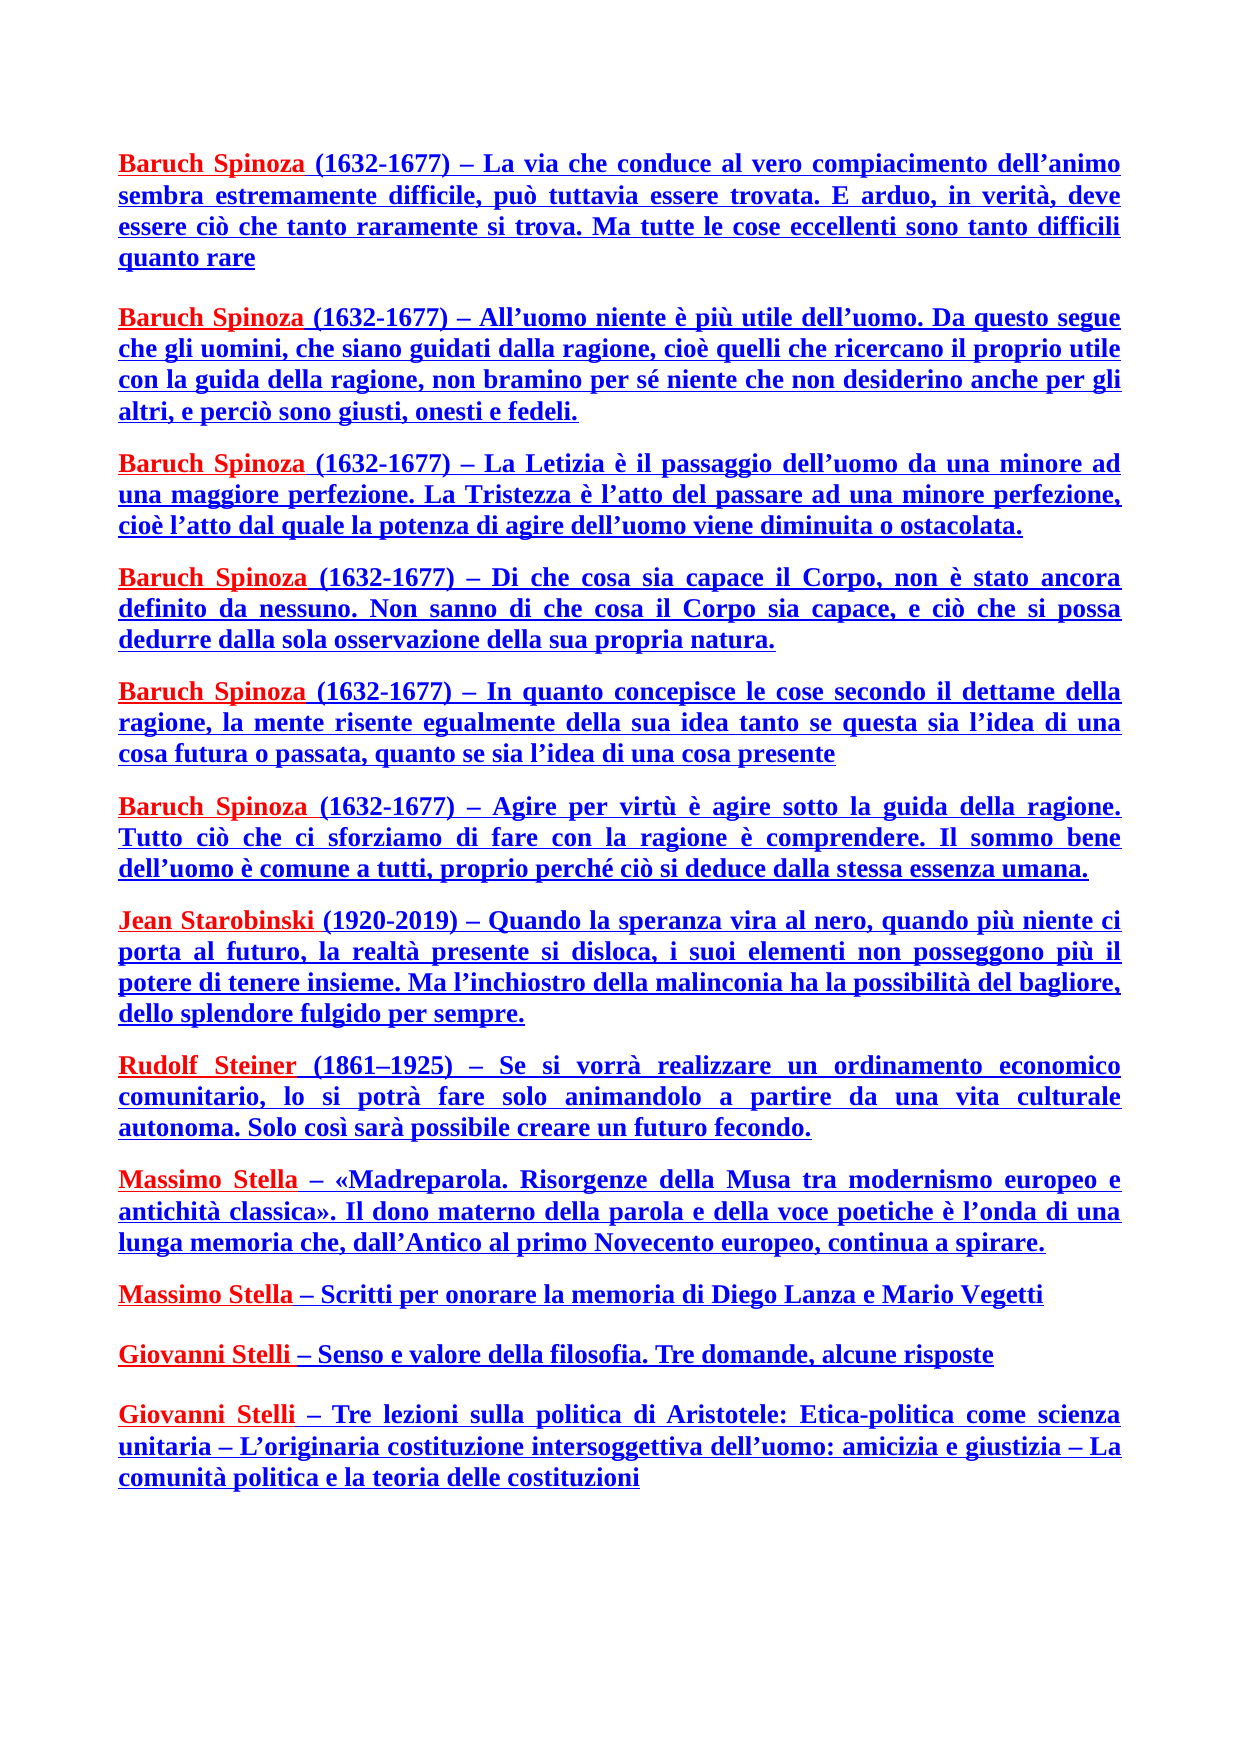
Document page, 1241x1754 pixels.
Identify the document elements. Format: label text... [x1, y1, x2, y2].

text Rudolf Steiner (1861–1925) – Se si vorrà realizzare un ordinamento economico comunitario, lo si potrà fare solo animandolo a partire da una vita culturale autonoma. Solo così sarà possibile creare un futuro fecondo. [118, 1109, 1122, 1143]
text Baruch Spinoza (1632-1677) – La Letizia è il passaggio dell’uomo da una minore ad una maggiore perfezione. La Tristezza è l’atto del passare ad una minore perfezione, cioè l’atto dal quale la potenza di agire dell’uomo viene diminuita o ostacolata. [118, 447, 1122, 505]
subtitle Giovanni Stelli – Tre lezioni sulla politica di Aristotele: Etica-politica come scienza unitaria – L’originaria costituzione intersoggettiva dell’uomo: amicizia e giustizia – La comunità politica e la teoria delle costituzioni [118, 1458, 1122, 1492]
subtitle Giovanni Stelli – Tre lezioni sulla politica di Aristotele: Etica-politica come scienza unitaria – L’originaria costituzione intersoggettiva dell’uomo: amicizia e giustizia – La comunità politica e la teoria delle costituzioni [118, 1398, 1122, 1457]
subtitle Jean Starobinski (1920-2019) – Quando la speranza vira al nero, quando più niente ci porta al futuro, la realtà presente si disloca, i suoi elementi non posseggono più il potere di tenere insieme. Ma l’inchiostro della malinconia ha la possibilità del bagliore, dello splendore fulgido per sempre. [118, 904, 1122, 931]
subtitle Baruch Spinoza (1632-1677) – In quanto concepisce le cose secondo il dettame della ragione, la mente risente egualmente della sua idea tanto se questa sia l’idea di una cosa futura o passata, quanto se sia l’idea di una cosa presente [118, 735, 1122, 769]
subtitle Massimo Stella – «Madreparola. Risorgenze della Musa tra modernismo europeo e antichità classica». Il dono materno della parola e della voce poetiche è l’onda di una lunga memoria che, dall’Antico al primo Novecento europeo, continua a spirare. [118, 1223, 1122, 1257]
subtitle Giovanni Stelli – Senso e valore della filosofia. Tre domande, alcune risposte [118, 1338, 1122, 1369]
text Rudolf Steiner (1861–1925) – Se si vorrà realizzare un ordinamento economico comunitario, lo si potrà fare solo animandolo a partire da una vita culturale autonoma. Solo così sarà possibile creare un futuro fecondo. [118, 1049, 1122, 1108]
subtitle Jean Starobinski (1920-2019) – Quando la speranza vira al nero, quando più niente ci porta al futuro, la realtà presente si disloca, i suoi elementi non posseggono più il potere di tenere insieme. Ma l’inchiostro della malinconia ha la possibilità del bagliore, dello splendore fulgido per sempre. [118, 964, 1122, 1028]
subtitle Baruch Spinoza (1632-1677) – Di che cosa sia capace il Corpo, non è stato ancora definito da nessuno. Non sanno di che cosa il Corpo sia capace, e ciò che si possa dedurre dalla sola osservazione della sua propria natura. [118, 621, 1122, 654]
text Baruch Spinoza (1632-1677) – Agire per virtù è agire sotto la guida della ragione. Tutto ciò che ci sforziamo di fare con la ragione è comprendere. Il sommo bene dell’uomo è comune a tutti, proprio perché ciò si deduce dalla stessa essenza umana. [118, 818, 1122, 848]
text Baruch Spinoza (1632-1677) – Agire per virtù è agire sotto la guida della ragione. Tutto ciò che ci sforziamo di fare con la ragione è comprendere. Il sommo bene dell’uomo è comune a tutti, proprio perché ciò si deduce dalla stessa essenza umana. [118, 789, 1122, 817]
text Baruch Spinoza (1632-1677) – Agire per virtù è agire sotto la guida della ragione. Tutto ciò che ci sforziamo di fare con la ragione è comprendere. Il sommo bene dell’uomo è comune a tutti, proprio perché ciò si deduce dalla stessa essenza umana. [118, 849, 1122, 883]
text Baruch Spinoza (1632-1677) – La Letizia è il passaggio dell’uomo da una minore ad una maggiore perfezione. La Tristezza è l’atto del passare ad una minore perfezione, cioè l’atto dal quale la potenza di agire dell’uomo viene diminuita o ostacolata. [118, 507, 1122, 540]
subtitle Baruch Spinoza (1632-1677) – All’uomo niente è più utile dell’uomo. Da questo segue che gli uomini, che siano guidati dalla ragione, cioè quelli che ricercano il proprio utile con la guida della ragione, non bramino per sé niente che non desiderino anche per gli altri, e perciò sono giusti, onesti e fedeli. [118, 301, 1122, 391]
subtitle Baruch Spinoza (1632-1677) – Di che cosa sia capace il Corpo, non è stato ancora definito da nessuno. Non sanno di che cosa il Corpo sia capace, e ciò che si possa dedurre dalla sola osservazione della sua propria natura. [118, 590, 1122, 619]
subtitle Jean Starobinski (1920-2019) – Quando la speranza vira al nero, quando più niente ci porta al futuro, la realtà presente si disloca, i suoi elementi non posseggono più il potere di tenere insieme. Ma l’inchiostro della malinconia ha la possibilità del bagliore, dello splendore fulgido per sempre. [118, 932, 1122, 962]
subtitle Massimo Stella – «Madreparola. Risorgenze della Musa tra modernismo europeo e antichità classica». Il dono materno della parola e della voce poetiche è l’onda di una lunga memoria che, dall’Antico al primo Novecento europeo, continua a spirare. [118, 1163, 1122, 1191]
subtitle Massimo Stella – «Madreparola. Risorgenze della Musa tra modernismo europeo e antichità classica». Il dono materno della parola e della voce poetiche è l’onda di una lunga memoria che, dall’Antico al primo Novecento europeo, continua a spirare. [118, 1192, 1122, 1222]
subtitle Baruch Spinoza (1632-1677) – In quanto concepisce le cose secondo il dettame della ragione, la mente risente egualmente della sua idea tanto se questa sia l’idea di una cosa futura o passata, quanto se sia l’idea di una cosa presente [118, 704, 1122, 734]
subtitle Baruch Spinoza (1632-1677) – In quanto concepisce le cose secondo il dettame della ragione, la mente risente egualmente della sua idea tanto se questa sia l’idea di una cosa futura o passata, quanto se sia l’idea di una cosa presente [118, 675, 1122, 702]
subtitle Massimo Stella – Scritti per onorare la memoria di Diego Lanza e Mario Vegetti [118, 1278, 1122, 1309]
subtitle Baruch Spinoza (1632-1677) – La via che conduce al vero compiacimento dell’animo sembra estremamente difficile, può tuttavia essere trovata. E arduo, in verità, deve essere ciò che tanto raramente si trova. Ma tutte le cose eccellenti sono tanto difficili quanto rare [118, 148, 1122, 272]
subtitle Baruch Spinoza (1632-1677) – All’uomo niente è più utile dell’uomo. Da questo segue che gli uomini, che siano guidati dalla ragione, cioè quelli che ricercano il proprio utile con la guida della ragione, non bramino per sé niente che non desiderino anche per gli altri, e perciò sono giusti, onesti e fedeli. [118, 392, 1122, 426]
subtitle Baruch Spinoza (1632-1677) – Di che cosa sia capace il Corpo, non è stato ancora definito da nessuno. Non sanno di che cosa il Corpo sia capace, e ciò che si possa dedurre dalla sola osservazione della sua propria natura. [118, 561, 1122, 588]
